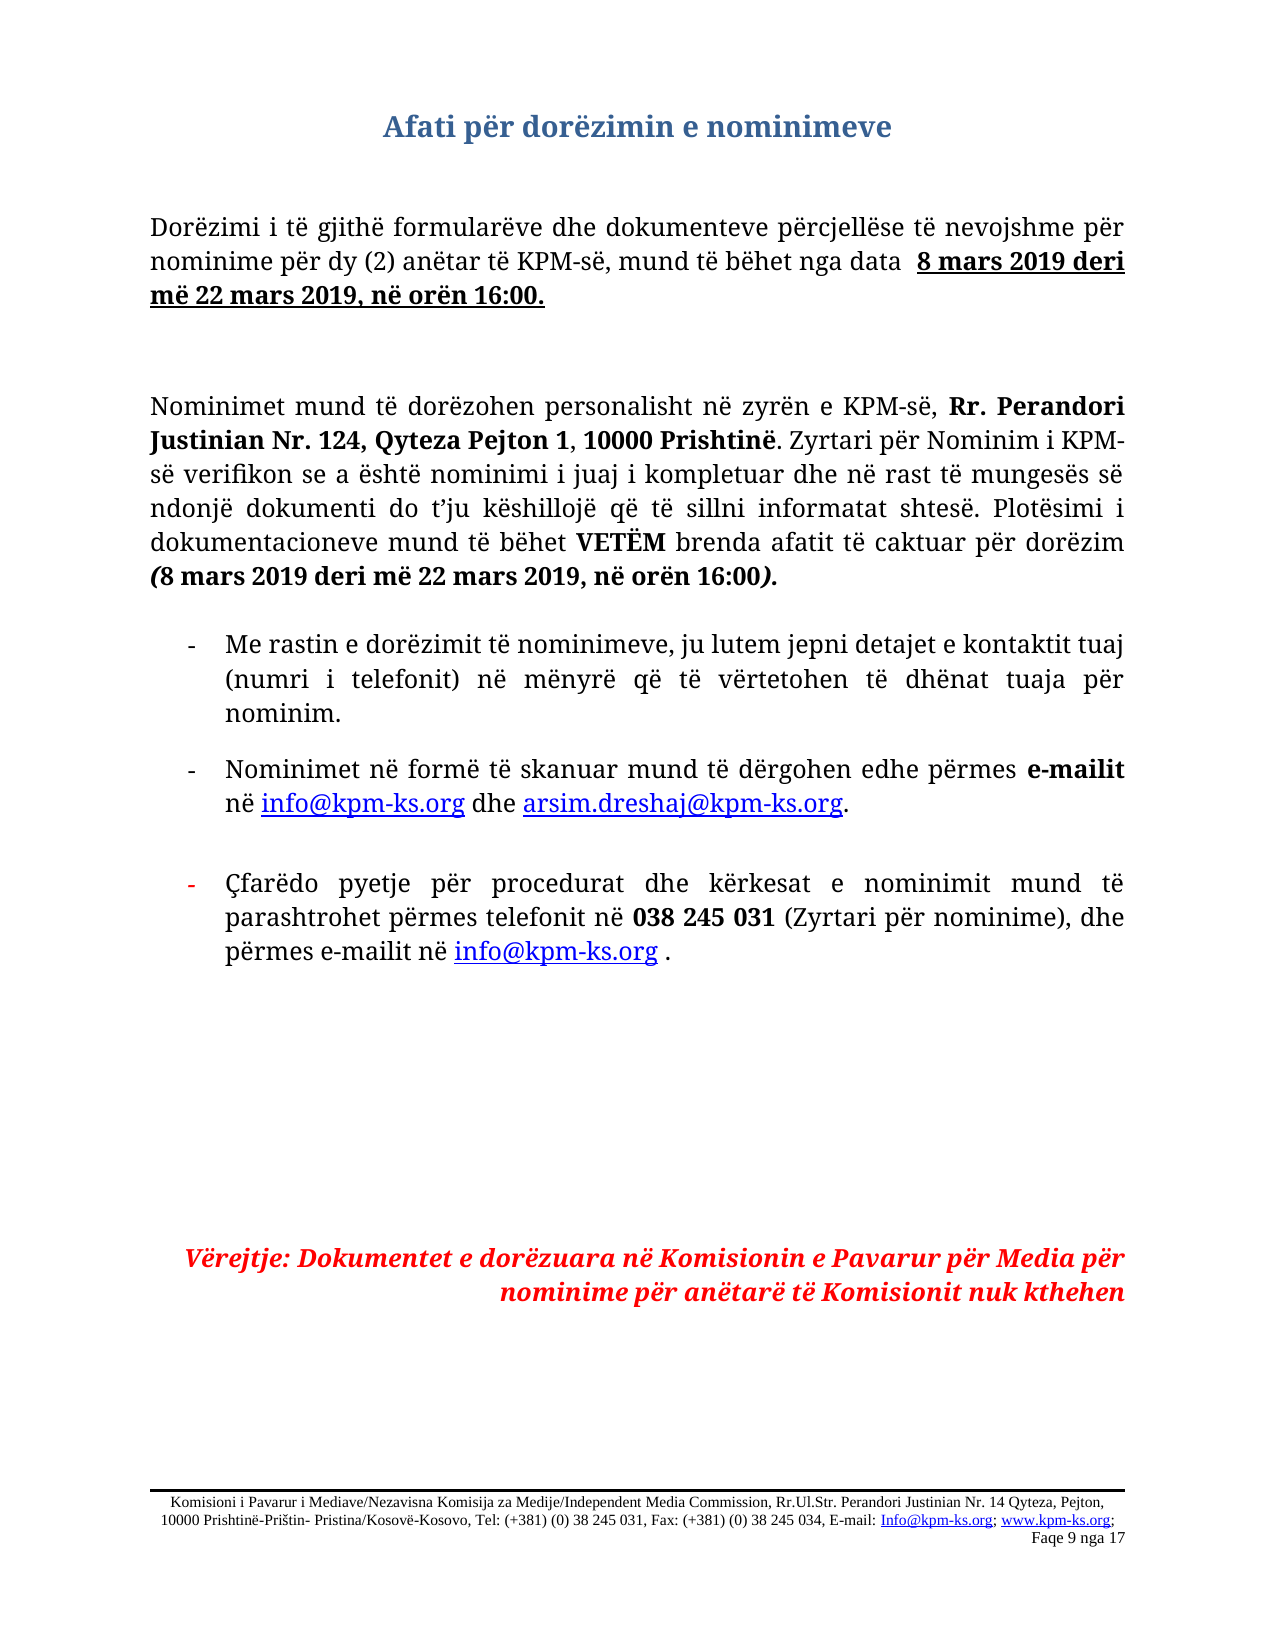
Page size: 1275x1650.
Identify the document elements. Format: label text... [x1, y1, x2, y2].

list Çfarëdo pyetje për procedurat dhe kërkesat e nominimit mund të parashtrohet përmes telefonit në 038 245 031 (Zyrtari për nominime), dhe përmes e-mailit në info@kpm-ks.org . [187, 866, 1125, 968]
text Nominimet mund të dorëzohen personalisht në zyrën e KPM-së, Rr. Perandori Justinian Nr. 124, Qyteza Pejton 1, 10000 Prishtinë. Zyrtari për Nominim i KPM-së verifikon se a është nominimi i juaj i kompletuar dhe në rast të mungesës së ndonjë dokumenti do t’ju këshillojë që të sillni informatat shtesë. Plotësimi i dokumentacioneve mund të bëhet VETËM brenda afatit të caktuar për dorëzim (8 mars 2019 deri më 22 mars 2019, në orën 16:00). [150, 389, 1125, 593]
list Me rastin e dorëzimit të nominimeve, ju lutem jepni detajet e kontaktit tuaj (numri i telefonit) në mënyrë që të vërtetohen të dhënat tuaja për nominim. [187, 627, 1125, 729]
list Nominimet në formë të skanuar mund të dërgohen edhe përmes e-mailit në info@kpm-ks.org dhe arsim.dreshaj@kpm-ks.org. [187, 752, 1125, 820]
text Vërejtje: Dokumentet e dorëzuara në Komisionin e Pavarur për Media për nominime për anëtarë të Komisionit nuk kthehen [150, 1240, 1125, 1308]
subtitle Afati për dorëzimin e nominimeve [150, 106, 1125, 146]
text Dorëzimi i të gjithë formularëve dhe dokumenteve përcjellëse të nevojshme për nominime për dy (2) anëtar të KPM-së, mund të bëhet nga data 8 mars 2019 deri më 22 mars 2019, në orën 16:00. [150, 209, 1125, 311]
